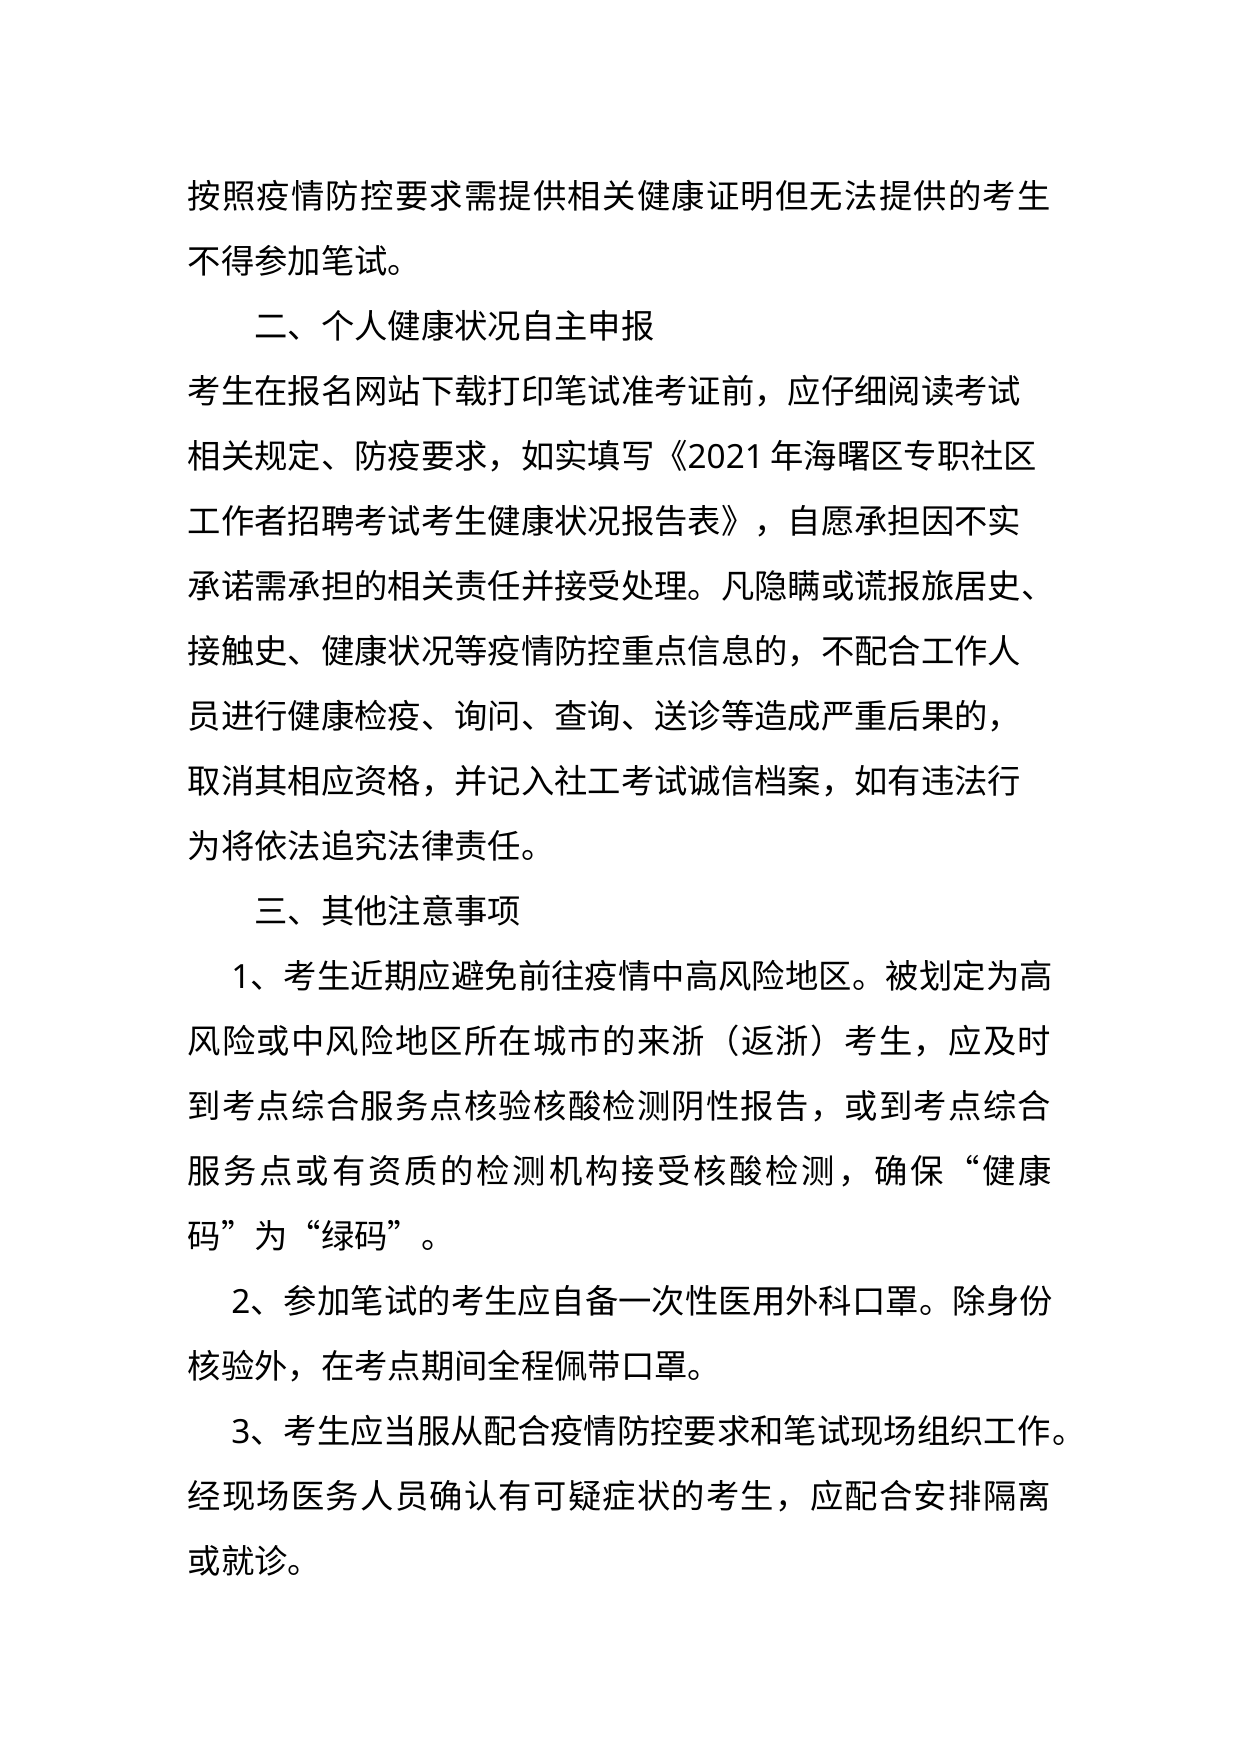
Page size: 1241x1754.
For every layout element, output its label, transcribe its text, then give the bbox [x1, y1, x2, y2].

text 1、考生近期应避免前往疫情中高风险地区。被划定为高风险或中风险地区所在城市的来浙（返浙）考生，应及时到考点综合服务点核验核酸检测阴性报告，或到考点综合服务点或有资质的检测机构接受核酸检测，确保“健康码”为“绿码”。 [187, 942, 1053, 1267]
text 二、个人健康状况自主申报 [187, 292, 1053, 357]
text 考生在报名网站下载打印笔试准考证前，应仔细阅读考试相关规定、防疫要求，如实填写《2021年海曙区专职社区工作者招聘考试考生健康状况报告表》，自愿承担因不实承诺需承担的相关责任并接受处理。凡隐瞒或谎报旅居史、接触史、健康状况等疫情防控重点信息的，不配合工作人员进行健康检疫、询问、查询、送诊等造成严重后果的，取消其相应资格，并记入社工考试诚信档案，如有违法行为将依法追究法律责任。 [187, 357, 1053, 877]
text 三、其他注意事项 [187, 877, 1053, 942]
text 2、参加笔试的考生应自备一次性医用外科口罩。除身份核验外，在考点期间全程佩带口罩。 [187, 1267, 1053, 1397]
text 3、考生应当服从配合疫情防控要求和笔试现场组织工作。经现场医务人员确认有可疑症状的考生，应配合安排隔离或就诊。 [187, 1397, 1053, 1592]
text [187, 162, 1053, 292]
